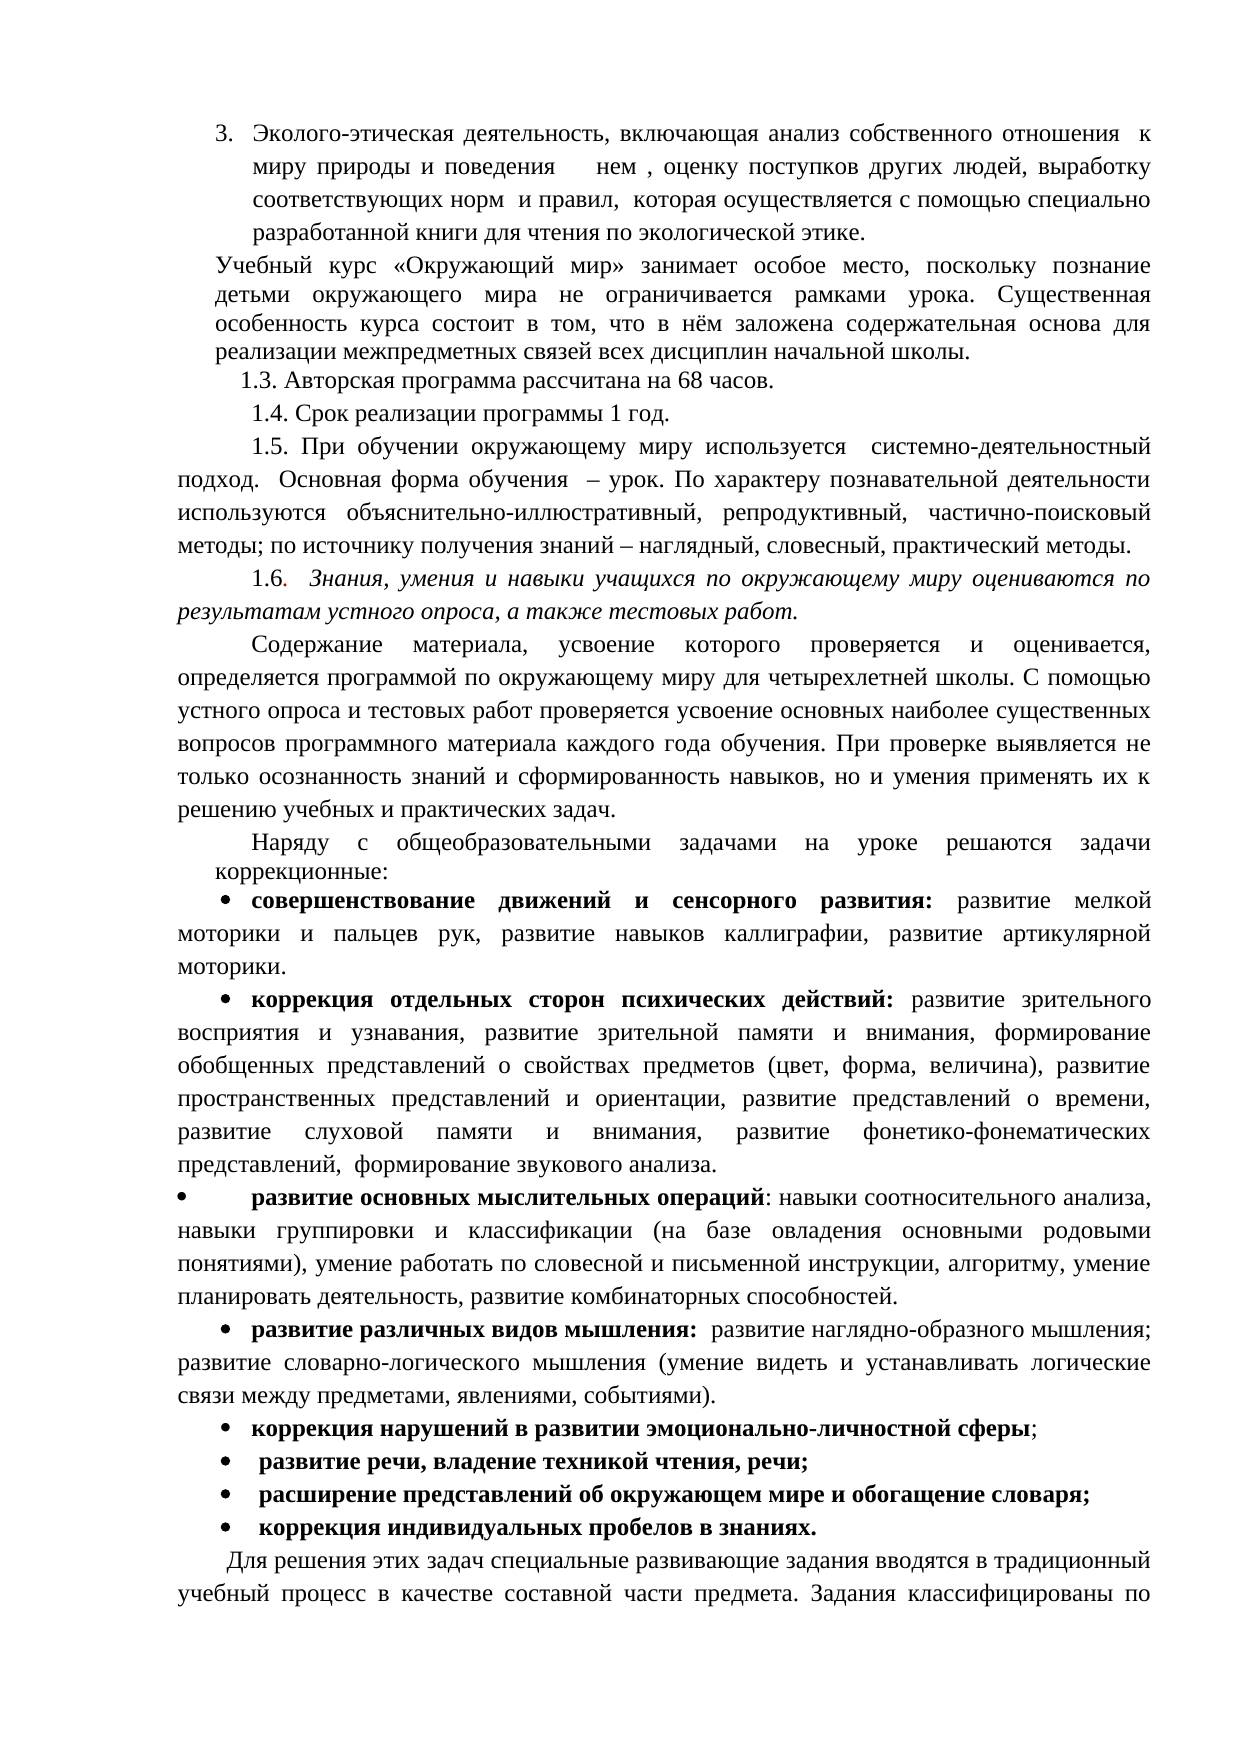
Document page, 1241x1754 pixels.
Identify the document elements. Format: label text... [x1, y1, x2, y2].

list коррекция нарушений в развитии эмоционально-личностной сферы; [177, 1413, 1152, 1442]
text 1.3. Авторская программа рассчитана на 68 часов. [177, 365, 1152, 394]
list развитие различных видов мышления: развитие наглядно-образного мышления; развитие словарно-логического мышления (умение видеть и устанавливать логические связи между предметами, явлениями, событиями). [177, 1314, 1152, 1409]
list расширение представлений об окружающем мире и обогащение словаря; [221, 1479, 1152, 1508]
list коррекция индивидуальных пробелов в знаниях. [221, 1512, 1152, 1541]
list развитие речи, владение техникой чтения, речи; [221, 1446, 1152, 1475]
list Эколого-этическая деятельность, включающая анализ собственного отношения к миру природы и поведения нем , оценку поступков других людей, выработку соответствующих норм и правил, которая осуществляется с помощью специально разработанной книги для чтения по экологической этике. [215, 118, 1152, 246]
text 1.6. Знания, умения и навыки учащихся по окружающему миру оцениваются по результатам устного опроса, а также тестовых работ. [177, 563, 1152, 625]
list Наряду с общеобразовательными задачами на уроке решаются задачи коррекционные: [215, 827, 1152, 885]
list коррекция отдельных сторон психических действий: развитие зрительного восприятия и узнавания, развитие зрительной памяти и внимания, формирование обобщенных представлений о свойствах предметов (цвет, форма, величина), развитие пространственных представлений и ориентации, развитие представлений о времени, развитие слуховой памяти и внимания, развитие фонетико-фонематических представлений, формирование звукового анализа. [177, 984, 1152, 1178]
text 1.5. При обучении окружающему миру используется системно-деятельностный подход. Основная форма обучения – урок. По характеру познавательной деятельности используются объяснительно-иллюстративный, репродуктивный, частично-поисковый методы; по источнику получения знаний – наглядный, словесный, практический методы. [177, 431, 1152, 559]
text 1.4. Срок реализации программы 1 год. [177, 398, 1152, 427]
list совершенствование движений и сенсорного развития: развитие мелкой моторики и пальцев рук, развитие навыков каллиграфии, развитие артикулярной моторики. [177, 885, 1152, 980]
text Учебный курс «Окружающий мир» занимает особое место, поскольку познание детьми окружающего мира не ограничивается рамками урока. Существенная особенность курса состоит в том, что в нём заложена содержательная основа для реализации межпредметных связей всех дисциплин начальной школы. [215, 250, 1152, 365]
text Содержание материала, усвоение которого проверяется и оценивается, определяется программой по окружающему миру для четырехлетней школы. С помощью устного опроса и тестовых работ проверяется усвоение основных наиболее существенных вопросов программного материала каждого года обучения. При проверке выявляется не только осознанность знаний и сформированность навыков, но и умения применять их к решению учебных и практических задач. [177, 629, 1152, 823]
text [177, 1545, 1152, 1607]
list развитие основных мыслительных операций: навыки соотносительного анализа, навыки группировки и классификации (на базе овладения основными родовыми понятиями), умение работать по словесной и письменной инструкции, алгоритму, умение планировать деятельность, развитие комбинаторных способностей. [177, 1182, 1152, 1310]
